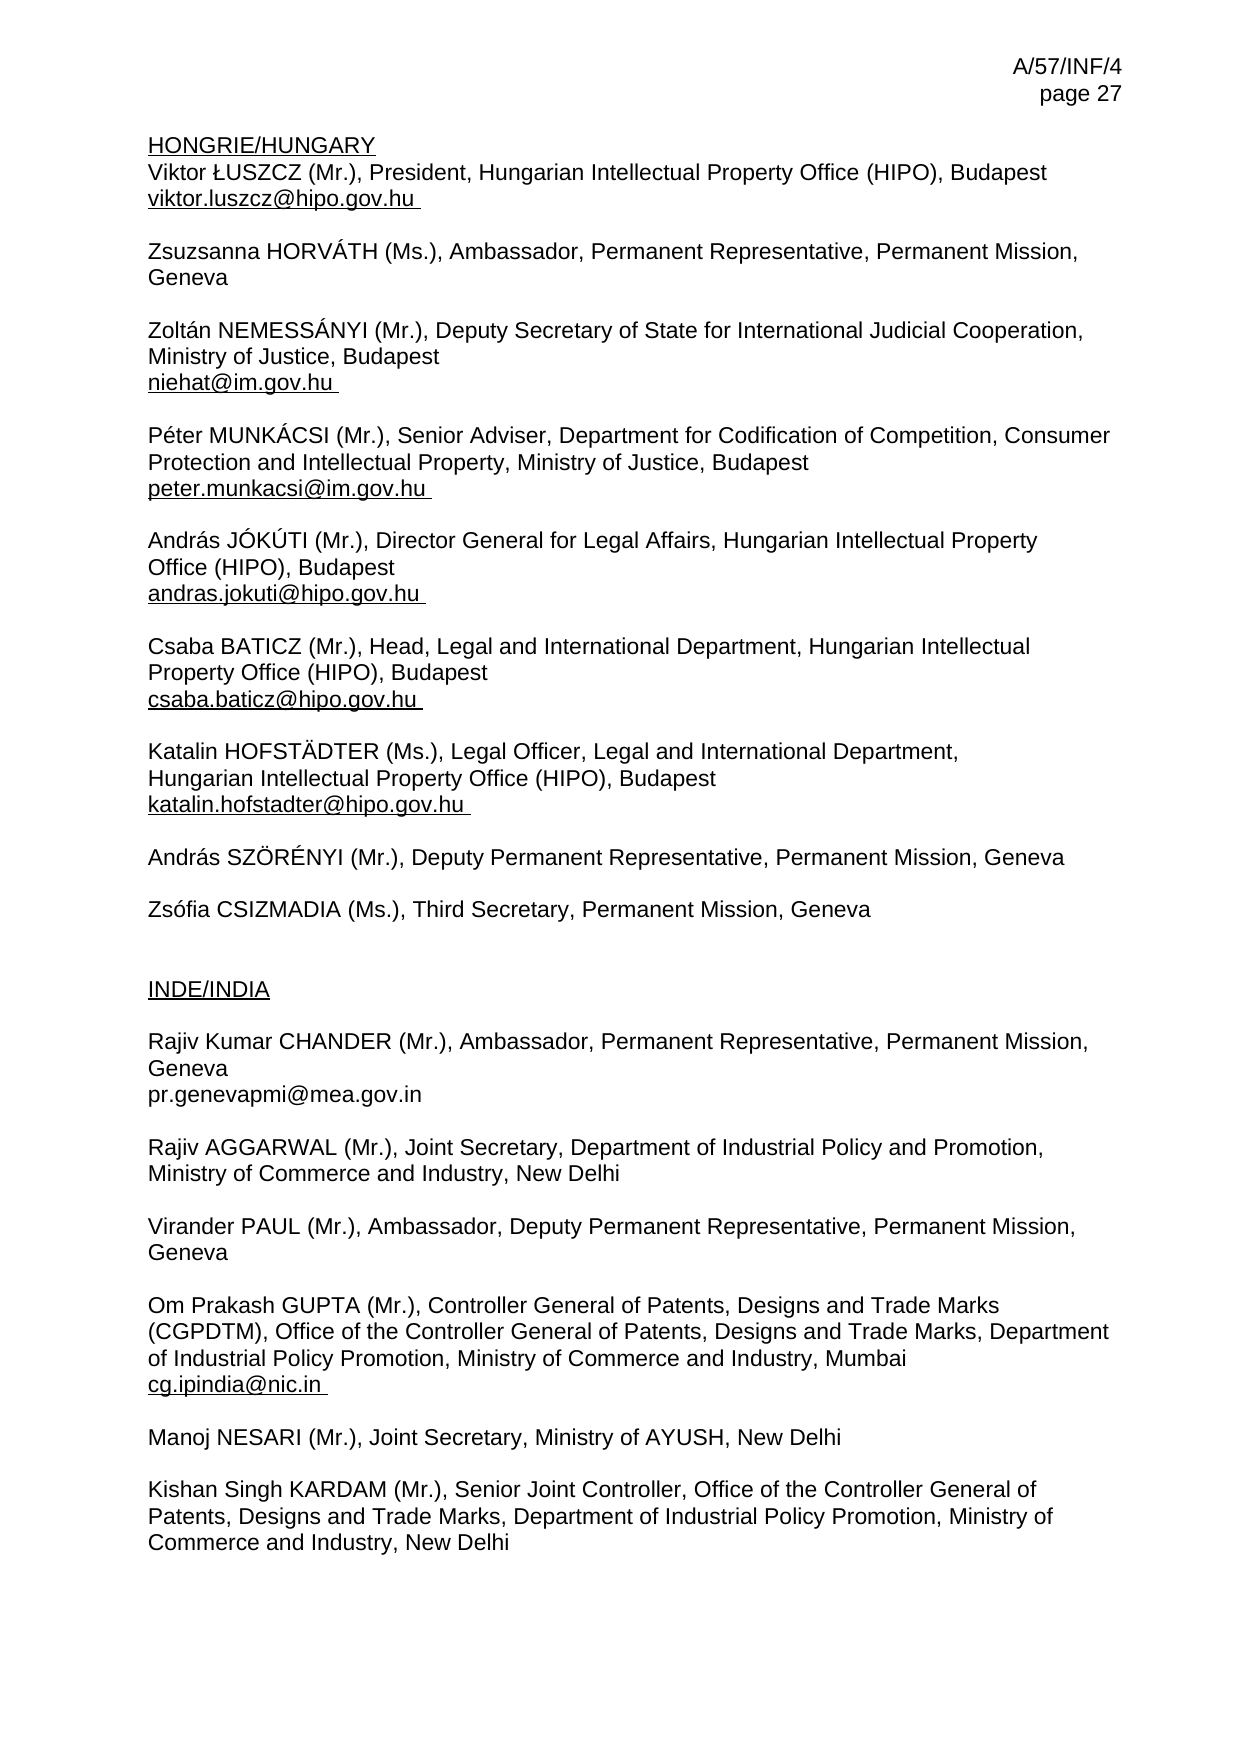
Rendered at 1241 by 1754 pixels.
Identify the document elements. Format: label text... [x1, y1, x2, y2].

text viktor.luszcz@hipo.gov.hu [148, 185, 1122, 211]
text Zsuzsanna HORVÁTH (Ms.), Ambassador, Permanent Representative, Permanent Mission, Geneva [148, 238, 1122, 290]
text Rajiv Kumar CHANDER (Mr.), Ambassador, Permanent Representative, Permanent Mission, Geneva [148, 1028, 1122, 1081]
text INDE/INDIA [148, 976, 1122, 1002]
text Rajiv AGGARWAL (Mr.), Joint Secretary, Department of Industrial Policy and Promotion, [148, 1134, 1122, 1160]
text Ministry of Commerce and Industry, New Delhi [148, 1160, 1122, 1186]
text Viktor ŁUSZCZ (Mr.), President, Hungarian Intellectual Property Office (HIPO), Budapest [148, 158, 1122, 185]
text Katalin HOFSTÄDTER (Ms.), Legal Officer, Legal and International Department, Hungarian Intellectual Property Office (HIPO), Budapest [148, 738, 1122, 791]
text Zsófia CSIZMADIA (Ms.), Third Secretary, Permanent Mission, Geneva [148, 896, 1122, 923]
text niehat@im.gov.hu [148, 369, 1122, 396]
text csaba.baticz@hipo.gov.hu [148, 686, 1122, 712]
text HONGRIE/HUNGARY [148, 132, 1122, 158]
text András JÓKÚTI (Mr.), Director General for Legal Affairs, Hungarian Intellectual Property Office (HIPO), Budapest [148, 527, 1122, 580]
text cg.ipindia@nic.in [148, 1371, 1122, 1397]
text Csaba BATICZ (Mr.), Head, Legal and International Department, Hungarian Intellectual Property Office (HIPO), Budapest [148, 633, 1122, 686]
text Virander PAUL (Mr.), Ambassador, Deputy Permanent Representative, Permanent Mission, Geneva [148, 1213, 1122, 1265]
text Péter MUNKÁCSI (Mr.), Senior Adviser, Department for Codification of Competition, Consumer Protection and Intellectual Property, Ministry of Justice, Budapest [148, 422, 1122, 475]
text pr.genevapmi@mea.gov.in [148, 1081, 1122, 1107]
text Om Prakash GUPTA (Mr.), Controller General of Patents, Designs and Trade Marks (CGPDTM), Office of the Controller General of Patents, Designs and Trade Marks, Department of Industrial Policy Promotion, Ministry of Commerce and Industry, Mumbai [148, 1292, 1122, 1371]
text András SZÖRÉNYI (Mr.), Deputy Permanent Representative, Permanent Mission, Geneva [148, 844, 1122, 870]
text Manoj NESARI (Mr.), Joint Secretary, Ministry of AYUSH, New Delhi [148, 1423, 1122, 1450]
text andras.jokuti@hipo.gov.hu [148, 580, 1122, 607]
text Zoltán NEMESSÁNYI (Mr.), Deputy Secretary of State for International Judicial Cooperation, Ministry of Justice, Budapest [148, 317, 1122, 369]
text Kishan Singh KARDAM (Mr.), Senior Joint Controller, Office of the Controller General of Patents, Designs and Trade Marks, Department of Industrial Policy Promotion, Ministry of Commerce and Industry, New Delhi [148, 1476, 1122, 1555]
text katalin.hofstadter@hipo.gov.hu [148, 791, 1122, 817]
text peter.munkacsi@im.gov.hu [148, 475, 1122, 501]
